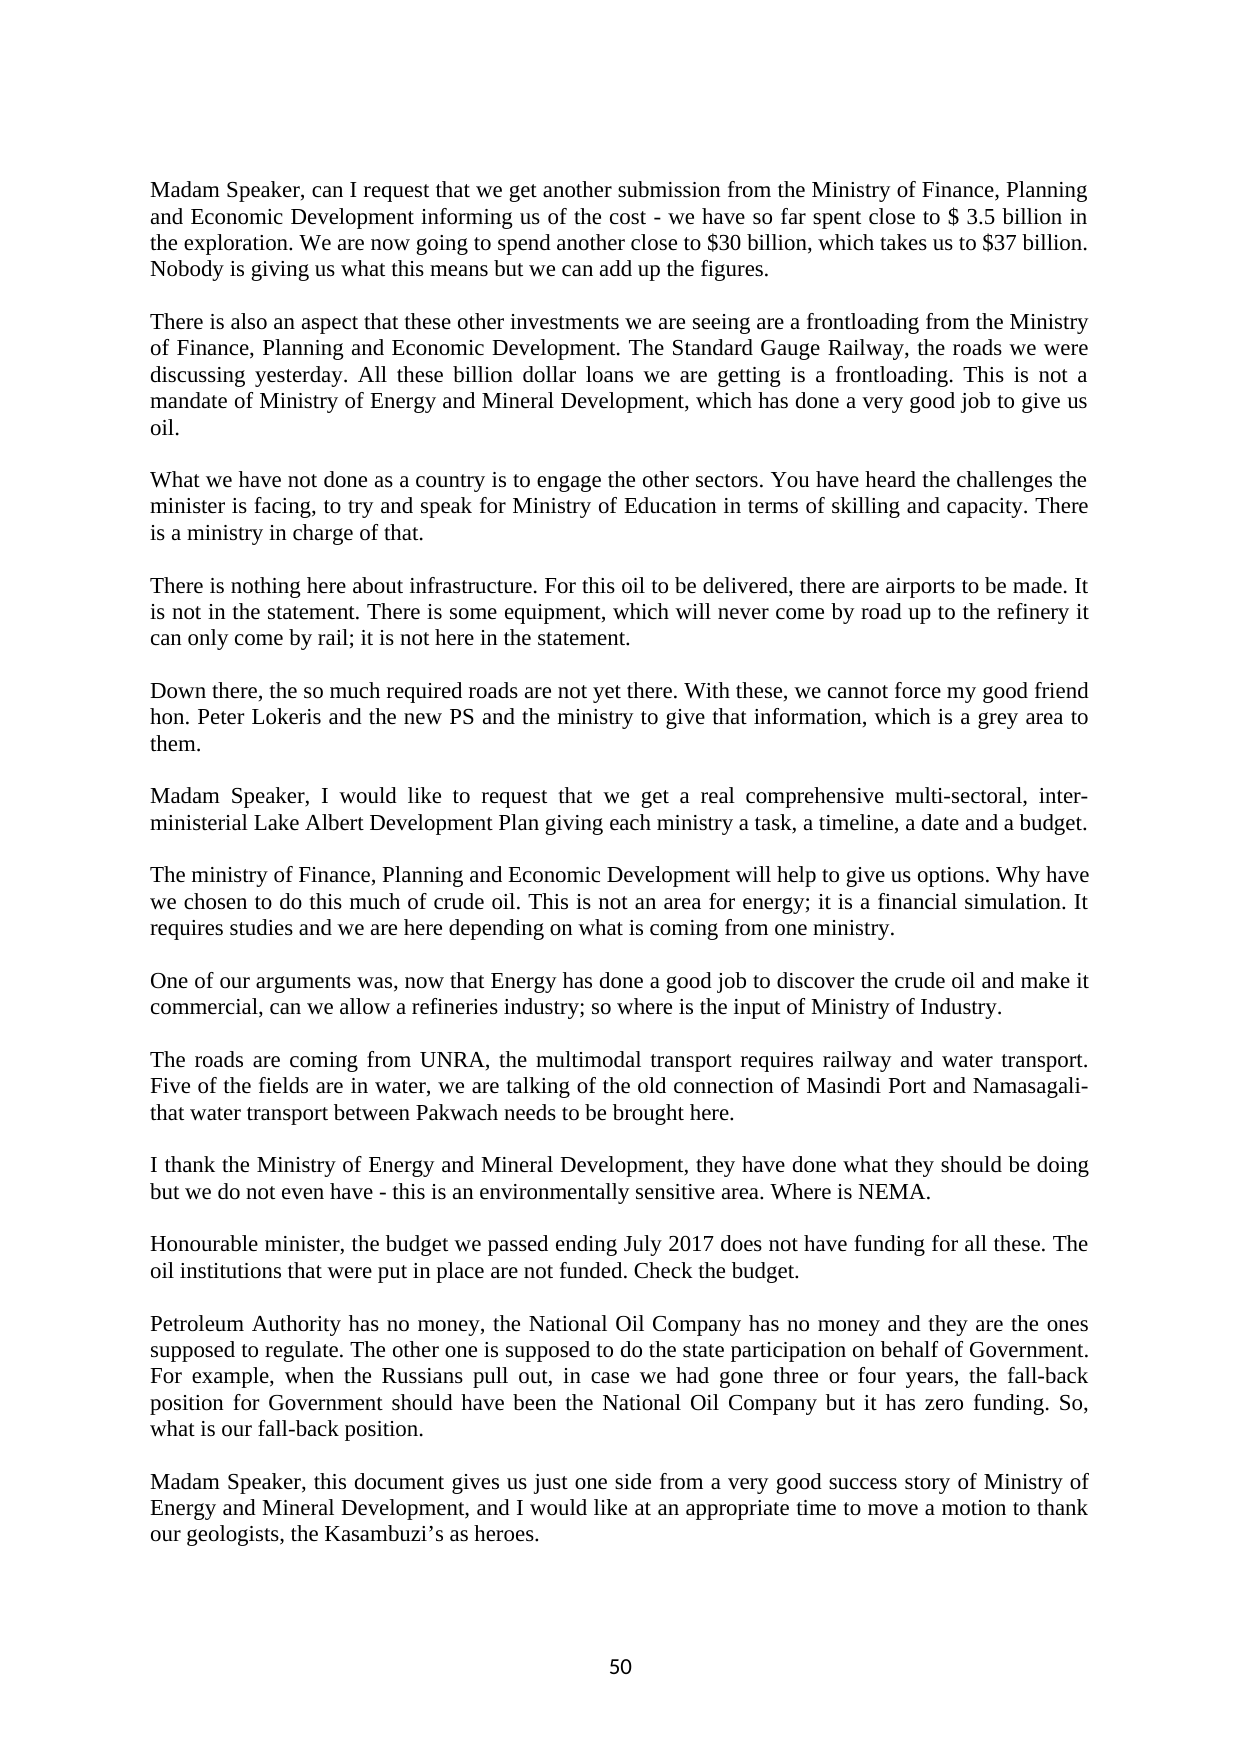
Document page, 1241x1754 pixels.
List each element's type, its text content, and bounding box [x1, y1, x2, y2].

text I thank the Ministry of Energy and Mineral Development, they have done what they should be doing but we do not even have - this is an environmentally sensitive area. Where is NEMA. [150, 1151, 1090, 1204]
text What we have not done as a country is to engage the other sectors. You have heard the challenges the minister is facing, to try and speak for Ministry of Education in terms of skilling and capacity. There is a ministry in charge of that. [150, 466, 1090, 545]
text Madam Speaker, this document gives us just one side from a very good success story of Ministry of Energy and Mineral Development, and I would like at an appropriate time to move a motion to thank our geologists, the Kasambuzi’s as heroes. [150, 1468, 1090, 1547]
text There is also an aspect that these other investments we are seeing are a frontloading from the Ministry of Finance, Planning and Economic Development. The Standard Gauge Railway, the roads we were discussing yesterday. All these billion dollar loans we are getting is a frontloading. This is not a mandate of Ministry of Energy and Mineral Development, which has done a very good job to give us oil. [150, 308, 1090, 440]
text Madam Speaker, can I request that we get another submission from the Ministry of Finance, Planning and Economic Development informing us of the cost - we have so far spent close to $ 3.5 billion in the exploration. We are now going to spend another close to $30 billion, which takes us to $37 billion. Nobody is giving us what this means but we can add up the figures. [150, 176, 1090, 282]
text Madam Speaker, I would like to request that we get a real comprehensive multi-sectoral, inter-ministerial Lake Albert Development Plan giving each ministry a task, a timeline, a date and a budget. [150, 782, 1090, 835]
text Honourable minister, the budget we passed ending July 2017 does not have funding for all these. The oil institutions that were put in place are not funded. Check the budget. [150, 1231, 1090, 1283]
text One of our arguments was, now that Energy has done a good job to discover the crude oil and make it commercial, can we allow a refineries industry; so where is the input of Ministry of Industry. [150, 967, 1090, 1020]
text Petroleum Authority has no money, the National Oil Company has no money and they are the ones supposed to regulate. The other one is supposed to do the state participation on behalf of Government. For example, when the Russians pull out, in case we had gone three or four years, the fall-back position for Government should have been the National Oil Company but it has zero funding. So, what is our fall-back position. [150, 1309, 1090, 1441]
text The ministry of Finance, Planning and Economic Development will help to give us options. Why have we chosen to do this much of crude oil. This is not an area for energy; it is a financial simulation. It requires studies and we are here depending on what is coming from one ministry. [150, 862, 1090, 941]
text The roads are coming from UNRA, the multimodal transport requires railway and water transport. Five of the fields are in water, we are talking of the old connection of Masindi Port and Namasagali- that water transport between Pakwach needs to be brought here. [150, 1046, 1090, 1125]
text Down there, the so much required roads are not yet there. With these, we cannot force my good friend hon. Peter Lokeris and the new PS and the ministry to give that information, which is a grey area to them. [150, 677, 1090, 756]
text There is nothing here about infrastructure. For this oil to be delivered, there are airports to be made. It is not in the statement. There is some equipment, which will never come by road up to the refinery it can only come by rail; it is not here in the statement. [150, 572, 1090, 651]
